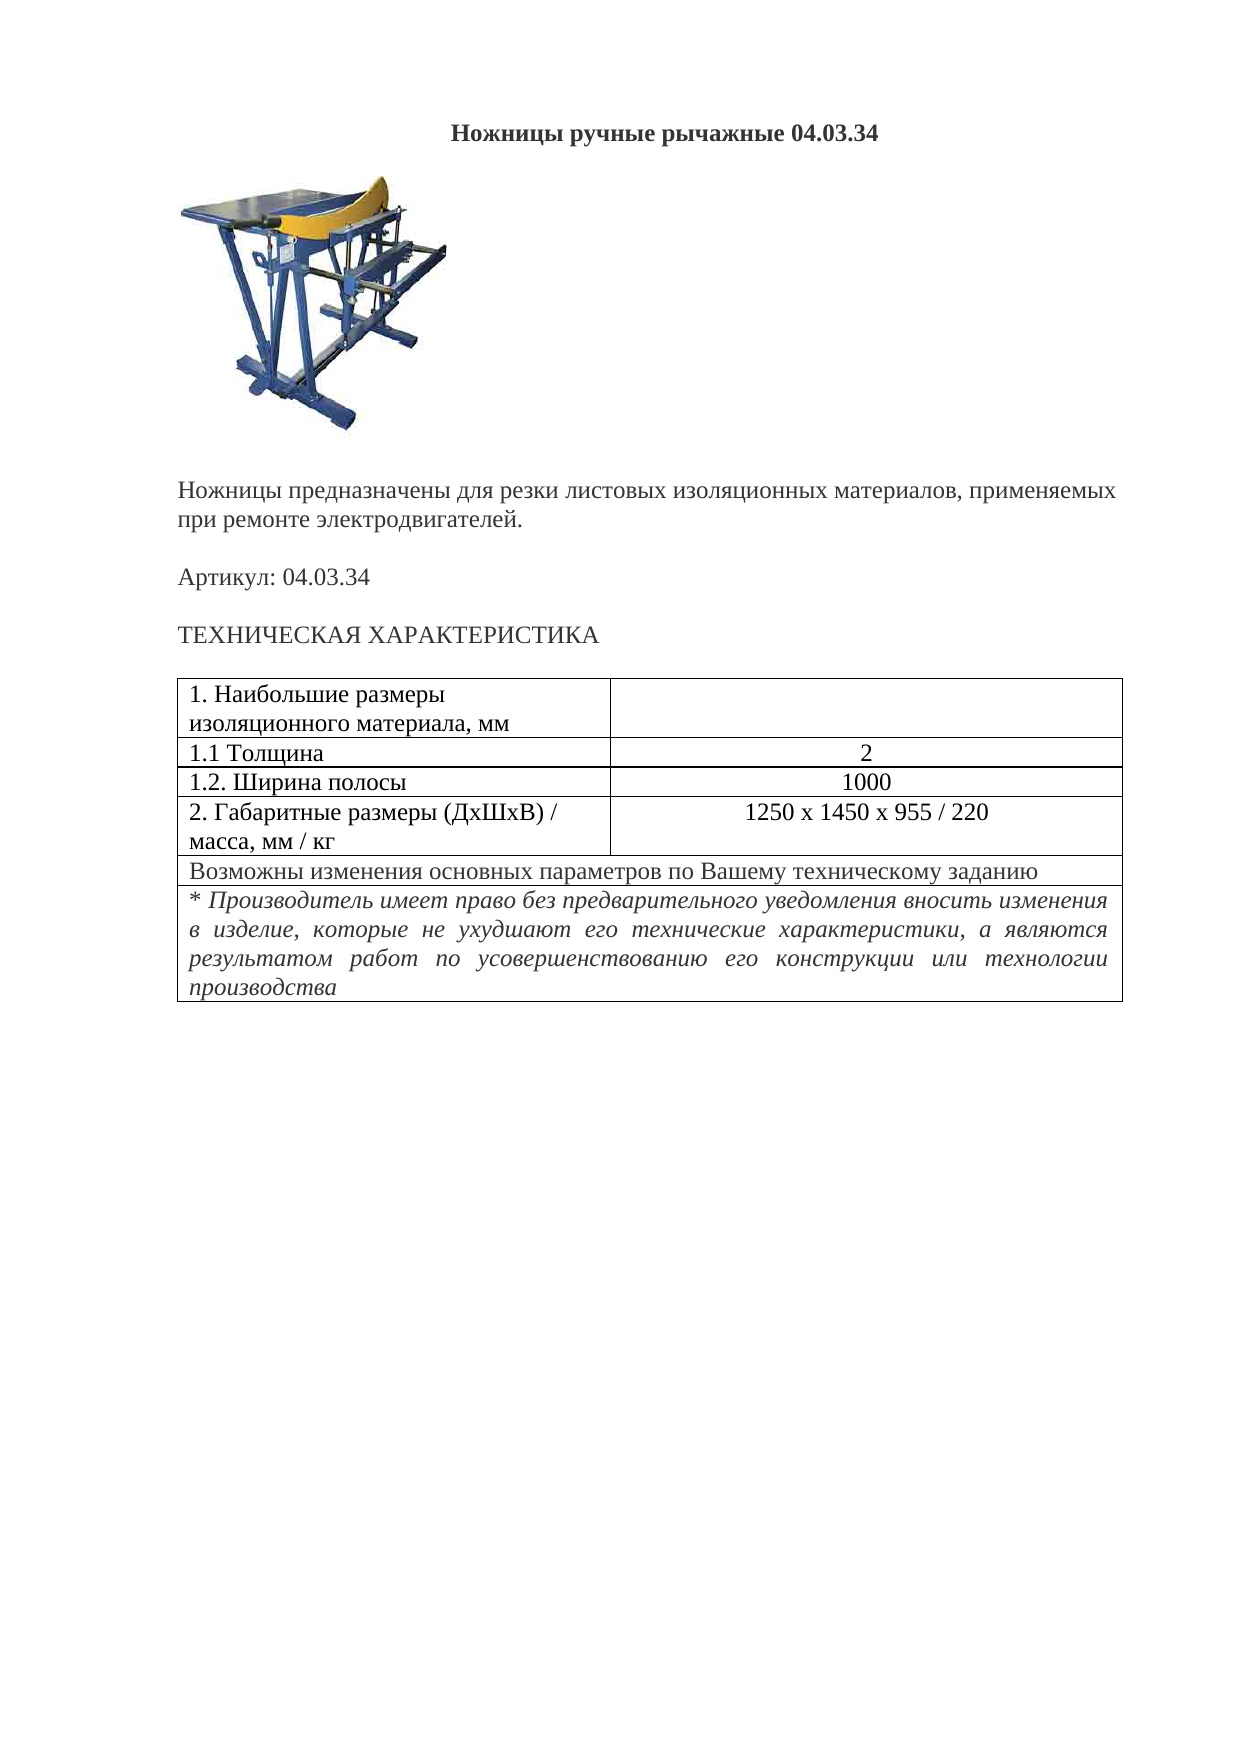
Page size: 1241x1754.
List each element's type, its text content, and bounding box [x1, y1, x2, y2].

table_cell 2 [611, 738, 1122, 766]
table_header 1. Наибольшие размеры изоляционного материала, мм [178, 679, 610, 737]
table_header [611, 679, 1122, 737]
text ТЕХНИЧЕСКАЯ ХАРАКТЕРИСТИКА [177, 620, 1152, 649]
table_cell 1.2. Ширина полосы [178, 768, 610, 796]
text Ножницы предназначены для резки листовых изоляционных материалов, применяемых при ремонте электродвигателей. [177, 476, 1152, 533]
table_cell Возможны изменения основных параметров по Вашему техническому заданию [178, 856, 1122, 884]
table_cell 1000 [611, 768, 1122, 796]
text Артикул: 04.03.34 [177, 562, 1152, 591]
table_cell 2. Габаритные размеры (ДхШхВ) / масса, мм / кг [178, 797, 610, 855]
table_cell * Производитель имеет право без предварительного уведомления вносить изменения в изделие, которые не ухудшают его технические характеристики, а являются результатом работ по усовершенствованию его конструкции или технологии производства [178, 886, 1122, 1001]
text Ножницы ручные рычажные 04.03.34 [177, 118, 1152, 147]
picture [177, 176, 448, 447]
table_cell 1250 х 1450 х 955 / 220 [611, 797, 1122, 855]
table_cell 1.1 Толщина [178, 738, 610, 766]
